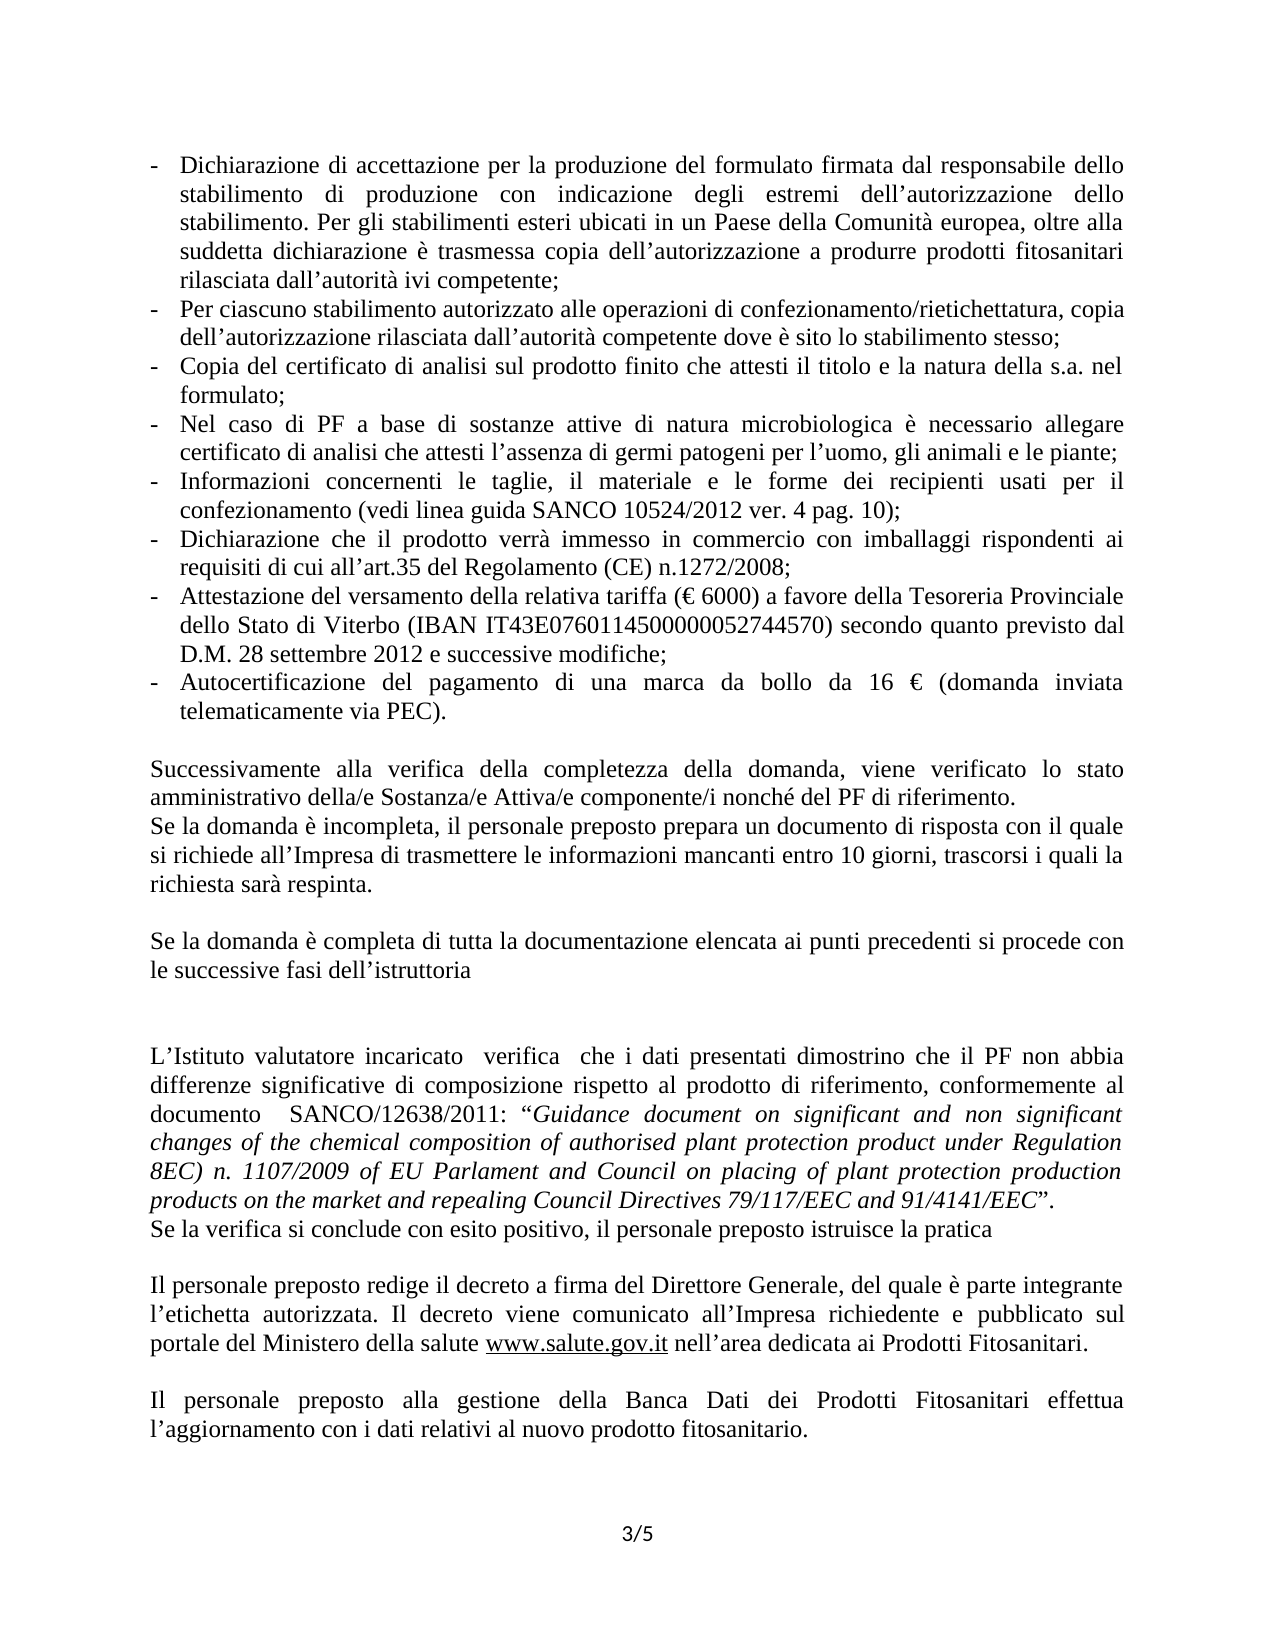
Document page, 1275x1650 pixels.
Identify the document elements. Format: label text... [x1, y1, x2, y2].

list Nel caso di PF a base di sostanze attive di natura microbiologica è necessario allegare certificato di analisi che attesti l’assenza di germi patogeni per l’uomo, gli animali e le piante; [150, 409, 1125, 466]
list Dichiarazione che il prodotto verrà immesso in commercio con imballaggi rispondenti ai requisiti di cui all’art.35 del Regolamento (CE) n.1272/2008; [150, 524, 1125, 581]
list Copia del certificato di analisi sul prodotto finito che attesti il titolo e la natura della s.a. nel formulato; [150, 351, 1125, 409]
text Successivamente alla verifica della completezza della domanda, viene verificato lo stato amministrativo della/e Sostanza/e Attiva/e componente/i nonché del PF di riferimento. [150, 754, 1125, 811]
text L’Istituto valutatore incaricato verifica che i dati presentati dimostrino che il PF non abbia differenze significative di composizione rispetto al prodotto di riferimento, conformemente al documento SANCO/12638/2011: “Guidance document on significant and non significant changes of the chemical composition of authorised plant protection product under Regulation 8EC) n. 1107/2009 of EU Parlament and Council on placing of plant protection production products on the market and repealing Council Directives 79/117/EEC and 91/4141/EEC”. [150, 1041, 1125, 1214]
text Se la domanda è completa di tutta la documentazione elencata ai punti precedenti si procede con le successive fasi dell’istruttoria [150, 926, 1125, 984]
text Se la domanda è incompleta, il personale preposto prepara un documento di risposta con il quale si richiede all’Impresa di trasmettere le informazioni mancanti entro 10 giorni, trascorsi i quali la richiesta sarà respinta. [150, 811, 1125, 897]
list Dichiarazione di accettazione per la produzione del formulato firmata dal responsabile dello stabilimento di produzione con indicazione degli estremi dell’autorizzazione dello stabilimento. Per gli stabilimenti esteri ubicati in un Paese della Comunità europea, oltre alla suddetta dichiarazione è trasmessa copia dell’autorizzazione a produrre prodotti fitosanitari rilasciata dall’autorità ivi competente; [150, 150, 1125, 294]
text Il personale preposto alla gestione della Banca Dati dei Prodotti Fitosanitari effettua l’aggiornamento con i dati relativi al nuovo prodotto fitosanitario. [150, 1386, 1125, 1443]
list Attestazione del versamento della relativa tariffa (€ 6000) a favore della Tesoreria Provinciale dello Stato di Viterbo (IBAN IT43E0760114500000052744570) secondo quanto previsto dal D.M. 28 settembre 2012 e successive modifiche; [150, 581, 1125, 667]
list Per ciascuno stabilimento autorizzato alle operazioni di confezionamento/rietichettatura, copia dell’autorizzazione rilasciata dall’autorità competente dove è sito lo stabilimento stesso; [150, 294, 1125, 351]
text Se la verifica si conclude con esito positivo, il personale preposto istruisce la pratica [150, 1214, 1125, 1242]
list Informazioni concernenti le taglie, il materiale e le forme dei recipienti usati per il confezionamento (vedi linea guida SANCO 10524/2012 ver. 4 pag. 10); [150, 466, 1125, 524]
list Autocertificazione del pagamento di una marca da bollo da 16 € (domanda inviata telematicamente via PEC). [150, 667, 1125, 725]
text Il personale preposto redige il decreto a firma del Direttore Generale, del quale è parte integrante l’etichetta autorizzata. Il decreto viene comunicato all’Impresa richiedente e pubblicato sul portale del Ministero della salute www.salute.gov.it nell’area dedicata ai Prodotti Fitosanitari. [150, 1271, 1125, 1357]
